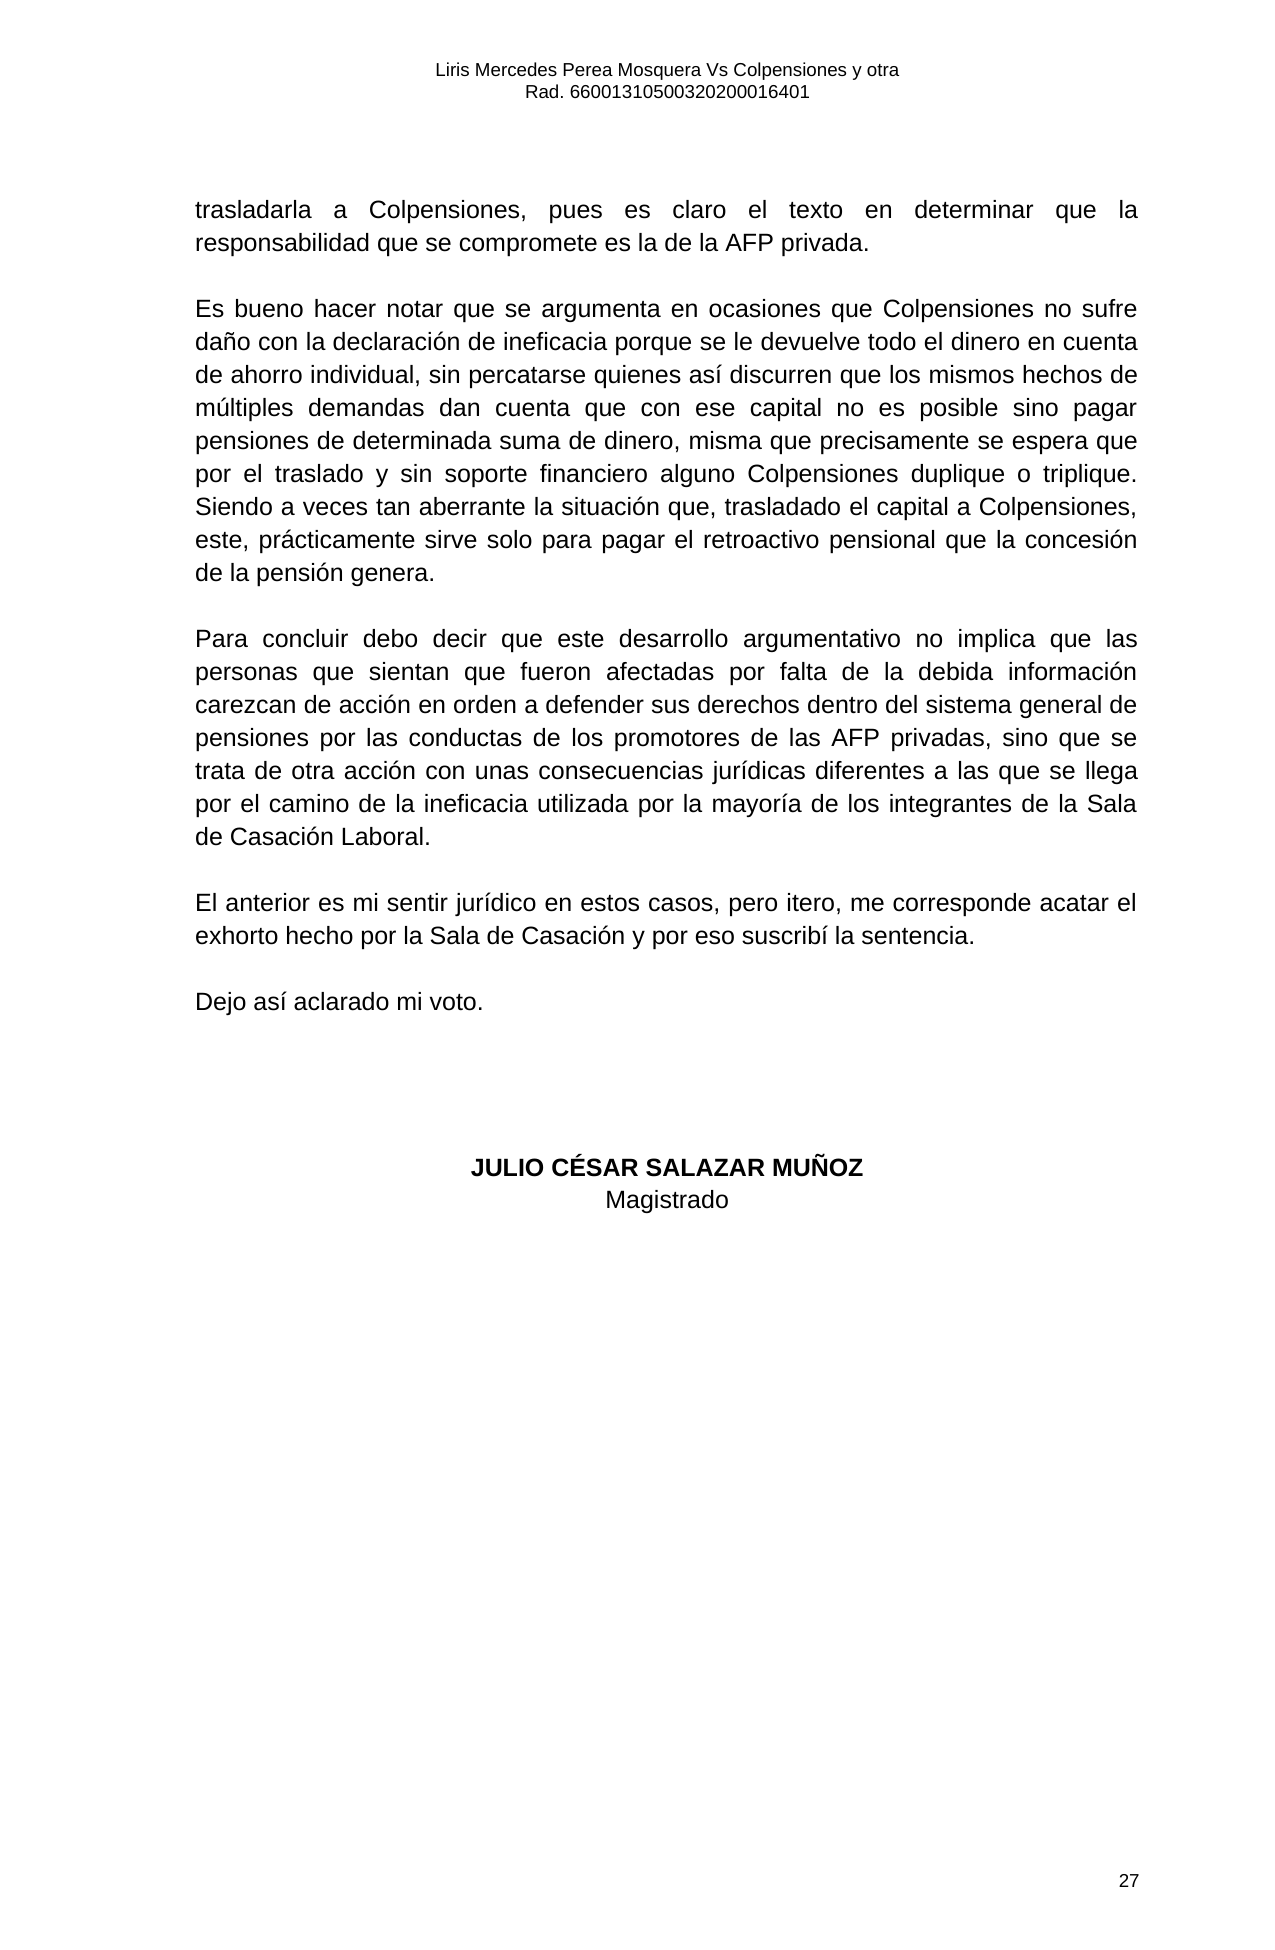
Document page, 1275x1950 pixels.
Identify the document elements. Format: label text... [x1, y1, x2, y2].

text JULIO CÉSAR SALAZAR MUÑOZ [195, 1152, 1139, 1181]
text Magistrado [195, 1186, 1139, 1214]
text Es bueno hacer notar que se argumenta en ocasiones que Colpensiones no sufre daño con la declaración de ineficacia porque se le devuelve todo el dinero en cuenta de ahorro individual, sin percatarse quienes así discurren que los mismos hechos de múltiples demandas dan cuenta que con ese capital no es posible sino pagar pensiones de determinada suma de dinero, misma que precisamente se espera que por el traslado y sin soporte financiero alguno Colpensiones duplique o triplique. Siendo a veces tan aberrante la situación que, trasladado el capital a Colpensiones, este, prácticamente sirve solo para pagar el retroactivo pensional que la concesión de la pensión genera. [195, 294, 1139, 587]
text Para concluir debo decir que este desarrollo argumentativo no implica que las personas que sientan que fueron afectadas por falta de la debida información carezcan de acción en orden a defender sus derechos dentro del sistema general de pensiones por las conductas de los promotores de las AFP privadas, sino que se trata de otra acción con unas consecuencias jurídicas diferentes a las que se llega por el camino de la ineficacia utilizada por la mayoría de los integrantes de la Sala de Casación Laboral. [195, 624, 1139, 851]
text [195, 195, 1139, 257]
text El anterior es mi sentir jurídico en estos casos, pero itero, me corresponde acatar el exhorto hecho por la Sala de Casación y por eso suscribí la sentencia. [195, 888, 1139, 950]
text Dejo así aclarado mi voto. [195, 987, 1139, 1016]
